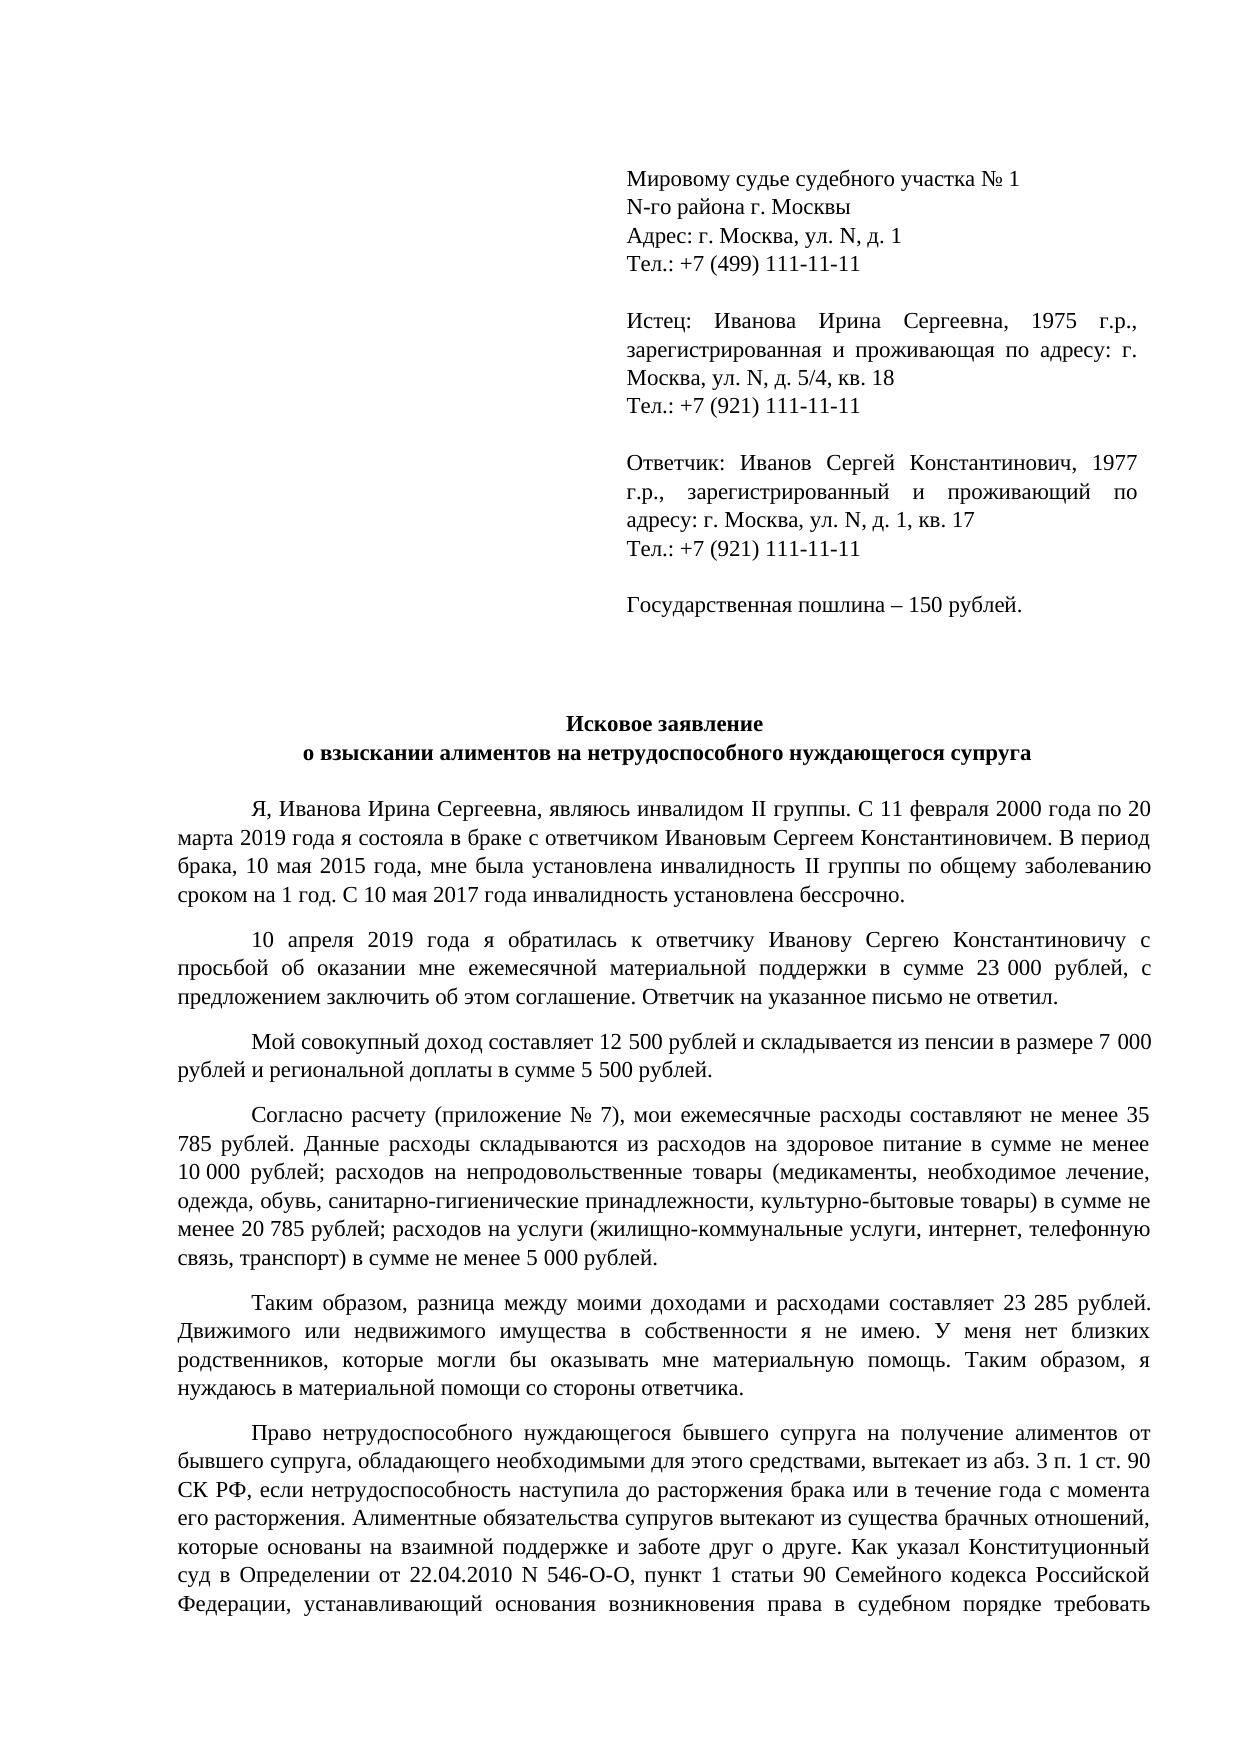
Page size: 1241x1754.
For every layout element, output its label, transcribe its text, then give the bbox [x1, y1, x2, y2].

text Согласно расчету (приложение № 7), мои ежемесячные расходы составляют не менее 35 785 рублей. Данные расходы складываются из расходов на здоровое питание в сумме не менее 10 000 рублей; расходов на непродовольственные товары (медикаменты, необходимое лечение, одежда, обувь, санитарно-гигиенические принадлежности, культурно-бытовые товары) в сумме не менее 20 785 рублей; расходов на услуги (жилищно-коммунальные услуги, интернет, телефонную связь, транспорт) в сумме не менее 5 000 рублей. [177, 1101, 1152, 1270]
text о взыскании алиментов на нетрудоспособного нуждающегося супруга [177, 739, 1152, 765]
text 10 апреля 2019 года я обратилась к ответчику Иванову Сергею Константиновичу с просьбой об оказании мне ежемесячной материальной поддержки в сумме 23 000 рублей, с предложением заключить об этом соглашение. Ответчик на указанное письмо не ответил. [177, 926, 1152, 1009]
text Я, Иванова Ирина Сергеевна, являюсь инвалидом II группы. С 11 февраля 2000 года по 20 марта 2019 года я состояла в браке с ответчиком Ивановым Сергеем Константиновичем. В период брака, 10 мая 2015 года, мне была установлена инвалидность II группы по общему заболеванию сроком на 1 год. С 10 мая 2017 года инвалидность установлена бессрочно. [177, 796, 1152, 907]
text Исковое заявление [177, 710, 1152, 737]
text Мой совокупный доход составляет 12 500 рублей и складывается из пенсии в размере 7 000 рублей и региональной доплаты в сумме 5 500 рублей. [177, 1028, 1152, 1083]
table_header Мировому судье судебного участка № 1 N-го района г. Москвы Адрес: г. Москва, ул. N, д. 1 Тел.: +7 (499) 111-11-11 Истец: Иванова Ирина Сергеевна, 1975 г.р., зарегистрированная и проживающая по адресу: г. Москва, ул. N, д. 5/4, кв. 18 Тел.: +7 (921) 111-11-11 Ответчик: Иванов Сергей Константинович, 1977 г.р., зарегистрированный и проживающий по адресу: г. Москва, ул. N, д. 1, кв. 17 Тел.: +7 (921) 111-11-11 Государственная пошлина – 150 рублей. [615, 165, 1149, 665]
text Таким образом, разница между моими доходами и расходами составляет 23 285 рублей. Движимого или недвижимого имущества в собственности я не имею. У меня нет близких родственников, которые могли бы оказывать мне материальную помощь. Таким образом, я нуждаюсь в материальной помощи со стороны ответчика. [177, 1289, 1152, 1400]
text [177, 1419, 1152, 1616]
